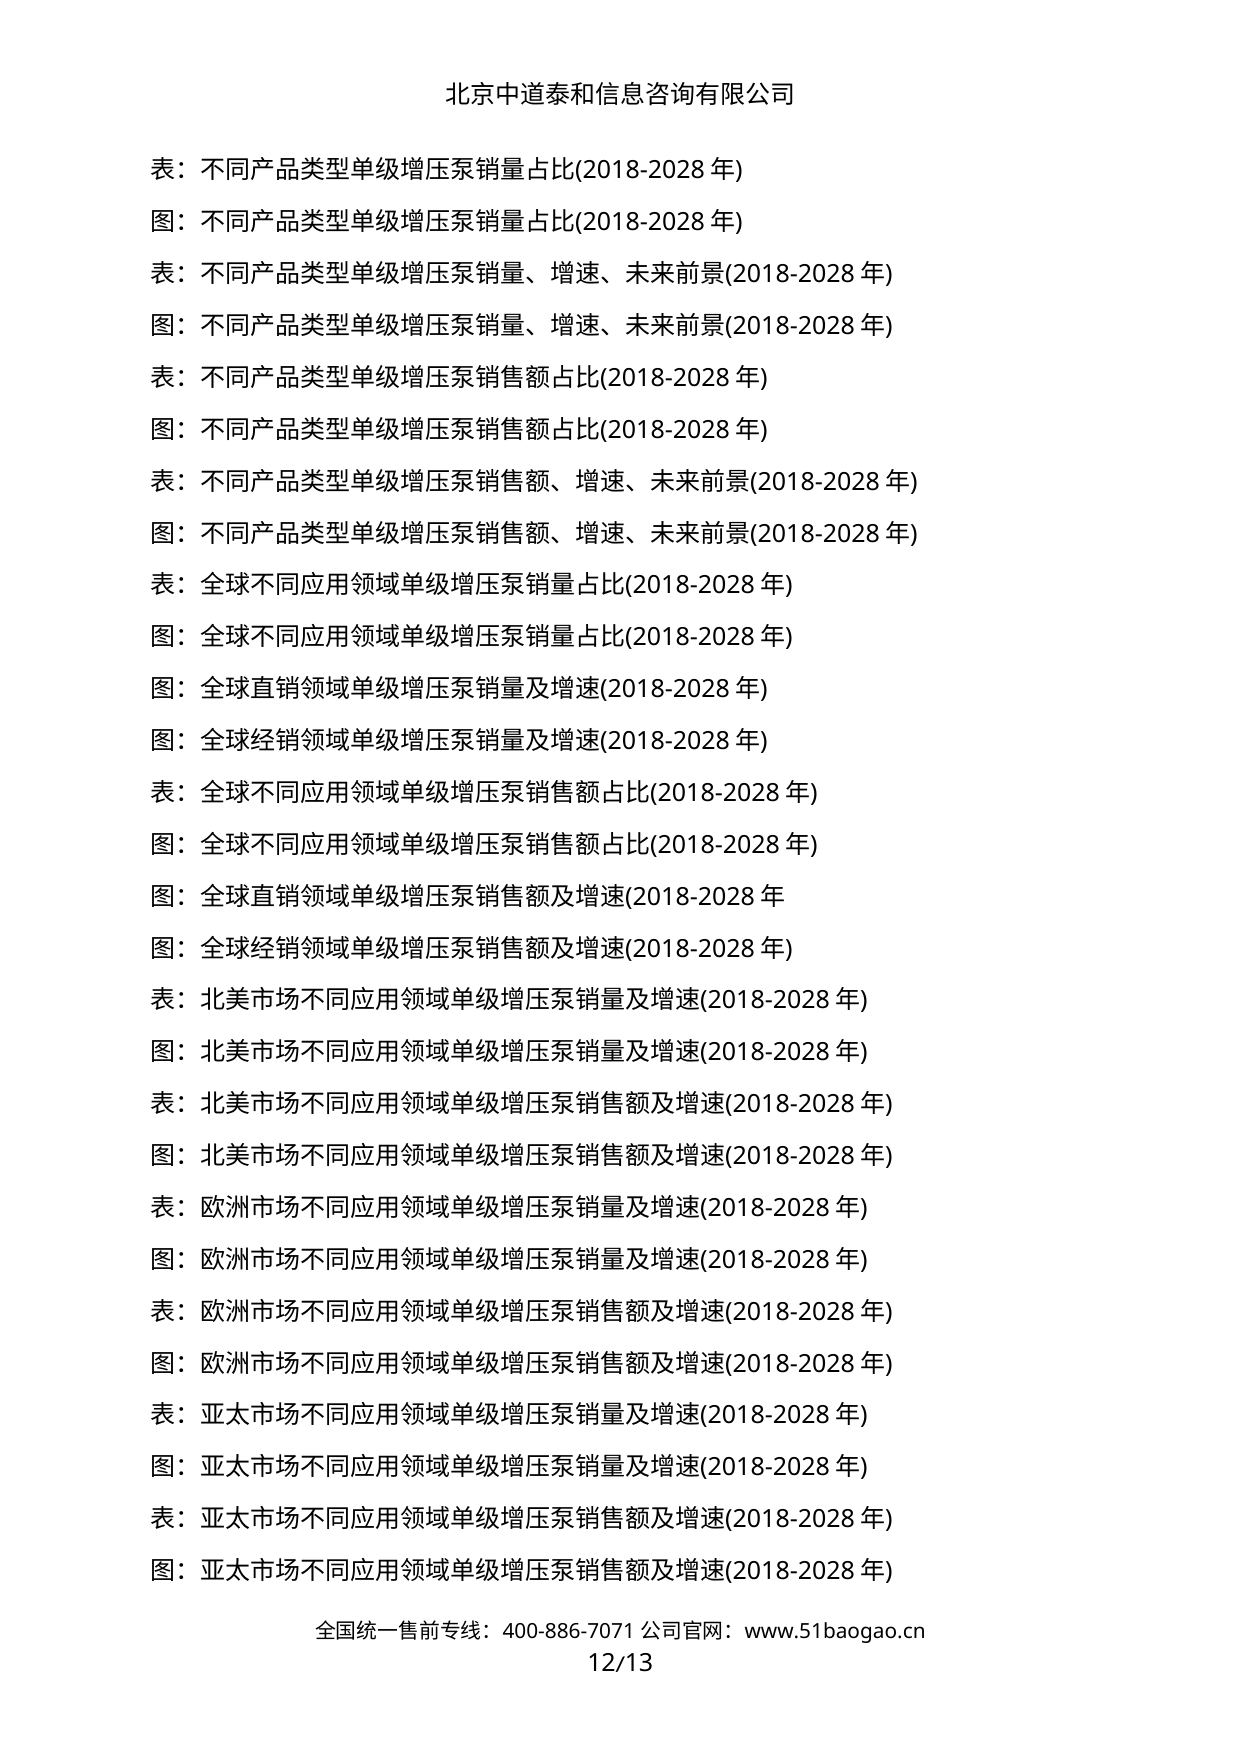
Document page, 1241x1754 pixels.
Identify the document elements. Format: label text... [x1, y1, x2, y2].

text 图：不同产品类型单级增压泵销售额、增速、未来前景(2018-2028年) [150, 513, 1090, 549]
text 表：不同产品类型单级增压泵销售额占比(2018-2028年) [150, 357, 1090, 394]
text 表：欧洲市场不同应用领域单级增压泵销量及增速(2018-2028年) [150, 1187, 1090, 1224]
text 表：亚太市场不同应用领域单级增压泵销量及增速(2018-2028年) [150, 1395, 1090, 1431]
text 图：不同产品类型单级增压泵销售额占比(2018-2028年) [150, 409, 1090, 446]
text 表：不同产品类型单级增压泵销售额、增速、未来前景(2018-2028年) [150, 461, 1090, 497]
text 图：亚太市场不同应用领域单级增压泵销售额及增速(2018-2028年) [150, 1551, 1090, 1587]
text 图：北美市场不同应用领域单级增压泵销售额及增速(2018-2028年) [150, 1136, 1090, 1172]
text 图：北美市场不同应用领域单级增压泵销量及增速(2018-2028年) [150, 1032, 1090, 1068]
text 图：全球经销领域单级增压泵销售额及增速(2018-2028年) [150, 928, 1090, 964]
text 图：欧洲市场不同应用领域单级增压泵销售额及增速(2018-2028年) [150, 1343, 1090, 1379]
text 图：亚太市场不同应用领域单级增压泵销量及增速(2018-2028年) [150, 1447, 1090, 1483]
text 表：全球不同应用领域单级增压泵销量占比(2018-2028年) [150, 565, 1090, 601]
text 图：全球不同应用领域单级增压泵销量占比(2018-2028年) [150, 617, 1090, 653]
text 表：不同产品类型单级增压泵销量占比(2018-2028年) [150, 150, 1090, 186]
text 表：北美市场不同应用领域单级增压泵销量及增速(2018-2028年) [150, 980, 1090, 1016]
text 表：北美市场不同应用领域单级增压泵销售额及增速(2018-2028年) [150, 1084, 1090, 1120]
text 图：不同产品类型单级增压泵销量、增速、未来前景(2018-2028年) [150, 306, 1090, 342]
text 图：全球直销领域单级增压泵销量及增速(2018-2028年) [150, 669, 1090, 705]
text 图：不同产品类型单级增压泵销量占比(2018-2028年) [150, 202, 1090, 238]
text 表：欧洲市场不同应用领域单级增压泵销售额及增速(2018-2028年) [150, 1291, 1090, 1327]
text 图：全球直销领域单级增压泵销售额及增速(2018-2028年 [150, 876, 1090, 912]
text 图：全球不同应用领域单级增压泵销售额占比(2018-2028年) [150, 824, 1090, 861]
text 表：不同产品类型单级增压泵销量、增速、未来前景(2018-2028年) [150, 254, 1090, 290]
text 表：全球不同应用领域单级增压泵销售额占比(2018-2028年) [150, 772, 1090, 809]
text 图：全球经销领域单级增压泵销量及增速(2018-2028年) [150, 721, 1090, 757]
text 图：欧洲市场不同应用领域单级增压泵销量及增速(2018-2028年) [150, 1239, 1090, 1276]
text 表：亚太市场不同应用领域单级增压泵销售额及增速(2018-2028年) [150, 1499, 1090, 1535]
